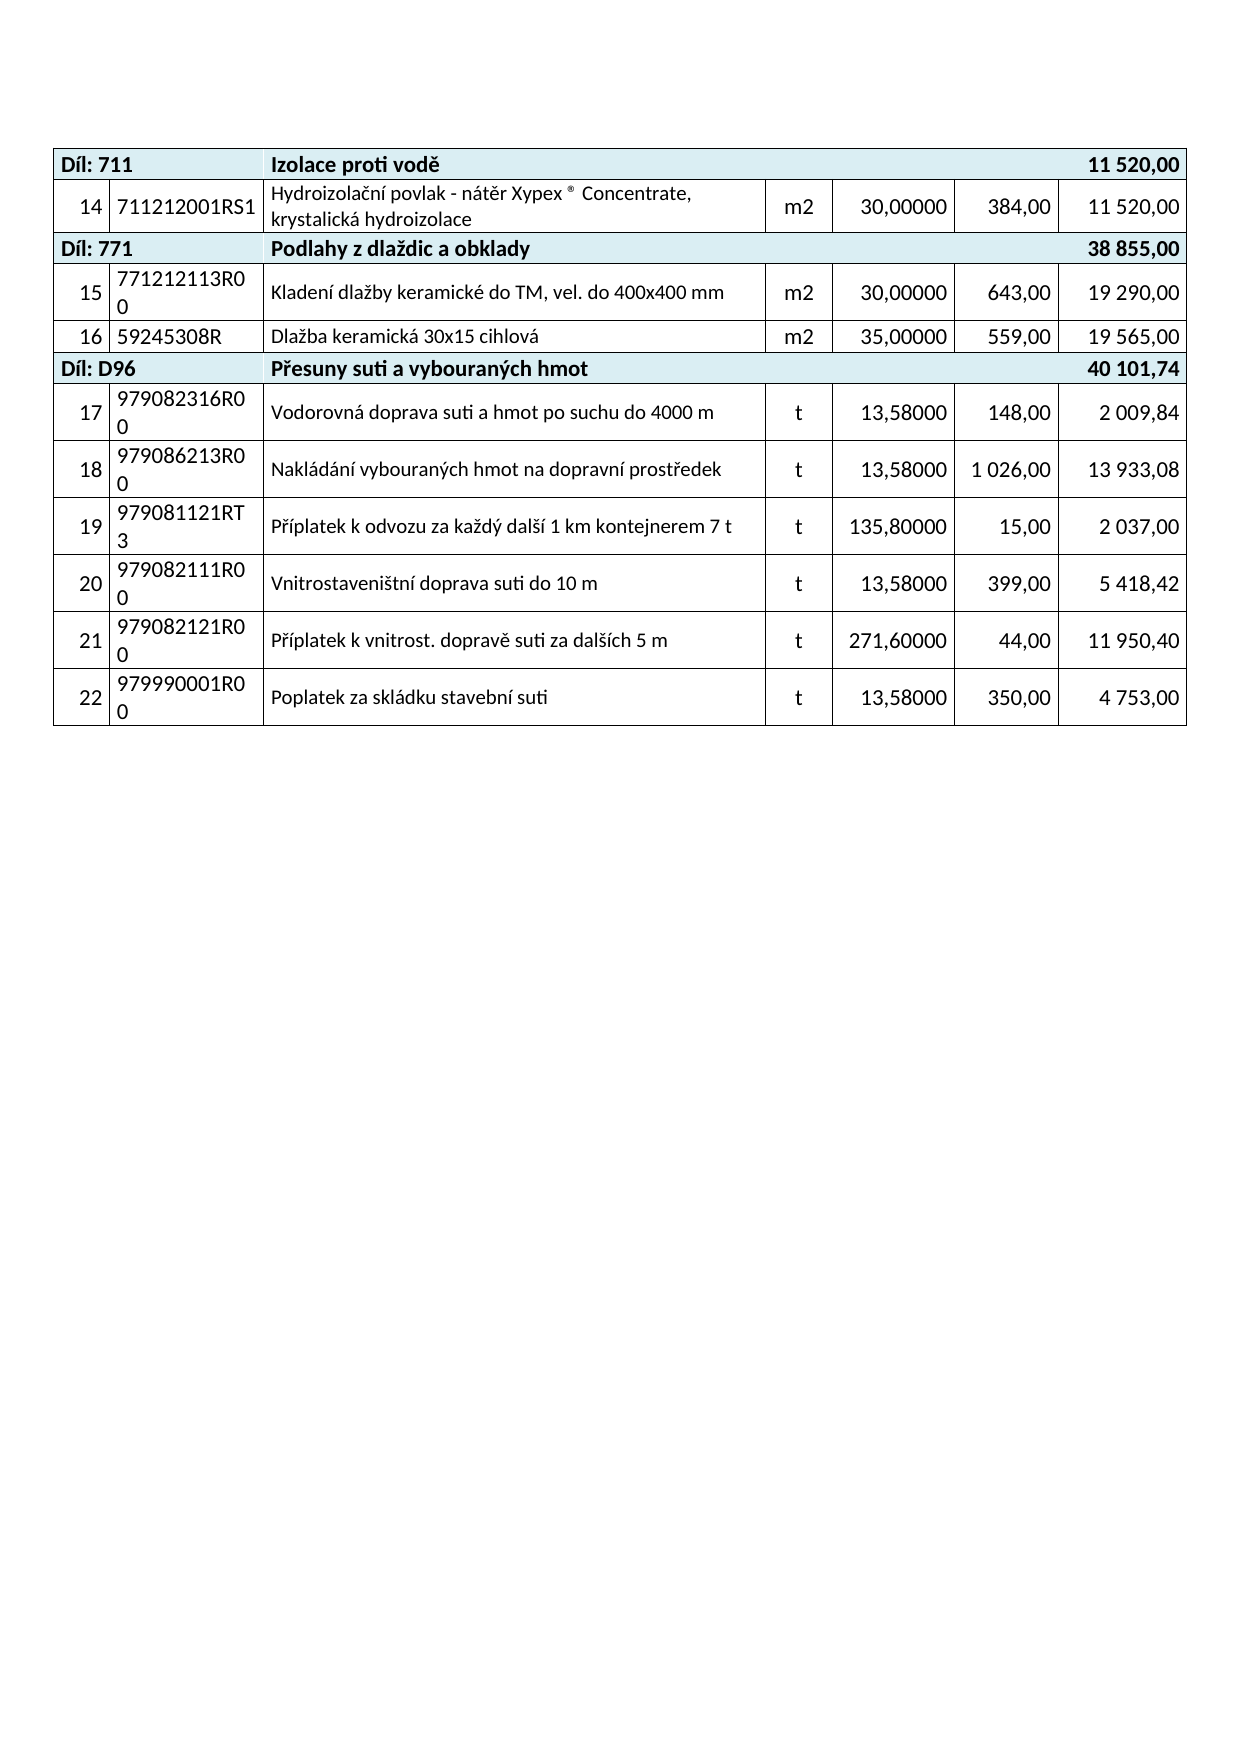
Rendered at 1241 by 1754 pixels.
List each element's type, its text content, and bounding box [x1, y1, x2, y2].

table_cell 35,00000 [833, 321, 954, 352]
table_cell 979082316R00 [110, 384, 263, 440]
table_cell Díl: 711 [54, 149, 263, 179]
table_cell Přesuny suti a vybouraných hmot [264, 353, 766, 383]
table_cell 19 290,00 [1059, 264, 1186, 320]
table_cell 14 [54, 180, 109, 232]
table_cell Díl: D96 [54, 353, 263, 383]
table_cell t [766, 384, 832, 440]
table_cell t [766, 555, 832, 611]
table_cell 13 933,08 [1059, 441, 1186, 497]
table_cell 559,00 [955, 321, 1058, 352]
table_cell 18 [54, 441, 109, 497]
table_cell Izolace proti vodě [264, 149, 766, 179]
table_cell 22 [54, 669, 109, 725]
table_cell 17 [54, 384, 109, 440]
table_cell 38 855,00 [1058, 233, 1186, 263]
table_cell Příplatek k vnitrost. dopravě suti za dalších 5 m [264, 612, 765, 668]
table_cell Podlahy z dlaždic a obklady [264, 233, 766, 263]
table_cell Příplatek k odvozu za každý další 1 km kontejnerem 7 t [264, 498, 765, 554]
table_cell 20 [54, 555, 109, 611]
table_cell 979082121R00 [110, 612, 263, 668]
table_cell 271,60000 [833, 612, 954, 668]
table_cell 19 [54, 498, 109, 554]
table_cell [954, 233, 1058, 263]
table_cell [832, 353, 954, 383]
table_cell 399,00 [955, 555, 1058, 611]
table_cell [766, 149, 832, 179]
table_cell 2 009,84 [1059, 384, 1186, 440]
table_cell 11 520,00 [1059, 180, 1186, 232]
table_cell Kladení dlažby keramické do TM, vel. do 400x400 mm [264, 264, 765, 320]
table_cell Vodorovná doprava suti a hmot po suchu do 4000 m [264, 384, 765, 440]
table_cell [954, 149, 1058, 179]
table_cell 1 026,00 [955, 441, 1058, 497]
table_cell 44,00 [955, 612, 1058, 668]
table_cell 771212113R00 [110, 264, 263, 320]
table_cell 11 520,00 [1058, 149, 1186, 179]
table_cell 13,58000 [833, 441, 954, 497]
table_cell 30,00000 [833, 180, 954, 232]
table_cell 711212001RS1 [110, 180, 263, 232]
table_cell [832, 149, 954, 179]
table_cell 40 101,74 [1058, 353, 1186, 383]
table_cell 148,00 [955, 384, 1058, 440]
table_cell t [766, 498, 832, 554]
table_cell Díl: 771 [54, 233, 263, 263]
table_cell t [766, 612, 832, 668]
table_cell 15,00 [955, 498, 1058, 554]
table_cell m2 [766, 180, 832, 232]
table_cell 4 753,00 [1059, 669, 1186, 725]
table_cell Nakládání vybouraných hmot na dopravní prostředek [264, 441, 765, 497]
table_cell Vnitrostaveništní doprava suti do 10 m [264, 555, 765, 611]
table_cell 643,00 [955, 264, 1058, 320]
table_cell [954, 353, 1058, 383]
table_cell 59245308R [110, 321, 263, 352]
table_cell [832, 233, 954, 263]
table_cell 2 037,00 [1059, 498, 1186, 554]
table_cell 979081121RT3 [110, 498, 263, 554]
table_cell [766, 353, 832, 383]
table_cell 979086213R00 [110, 441, 263, 497]
table_cell Hydroizolační povlak - nátěr Xypex ® Concentrate, krystalická hydroizolace [264, 180, 765, 232]
table_cell 13,58000 [833, 555, 954, 611]
table_cell 16 [54, 321, 109, 352]
table_cell m2 [766, 321, 832, 352]
table_cell 30,00000 [833, 264, 954, 320]
table_cell 350,00 [955, 669, 1058, 725]
table_cell m2 [766, 264, 832, 320]
table_cell 13,58000 [833, 384, 954, 440]
table_cell 11 950,40 [1059, 612, 1186, 668]
table_cell 13,58000 [833, 669, 954, 725]
table_cell 19 565,00 [1059, 321, 1186, 352]
table_cell 135,80000 [833, 498, 954, 554]
table_cell 384,00 [955, 180, 1058, 232]
table_cell 5 418,42 [1059, 555, 1186, 611]
table_cell Poplatek za skládku stavební suti [264, 669, 765, 725]
table_cell Dlažba keramická 30x15 cihlová [264, 321, 765, 352]
table_cell [766, 233, 832, 263]
table_cell 979990001R00 [110, 669, 263, 725]
table_cell 15 [54, 264, 109, 320]
table_cell 979082111R00 [110, 555, 263, 611]
table_cell t [766, 441, 832, 497]
table_cell t [766, 669, 832, 725]
table_cell 21 [54, 612, 109, 668]
